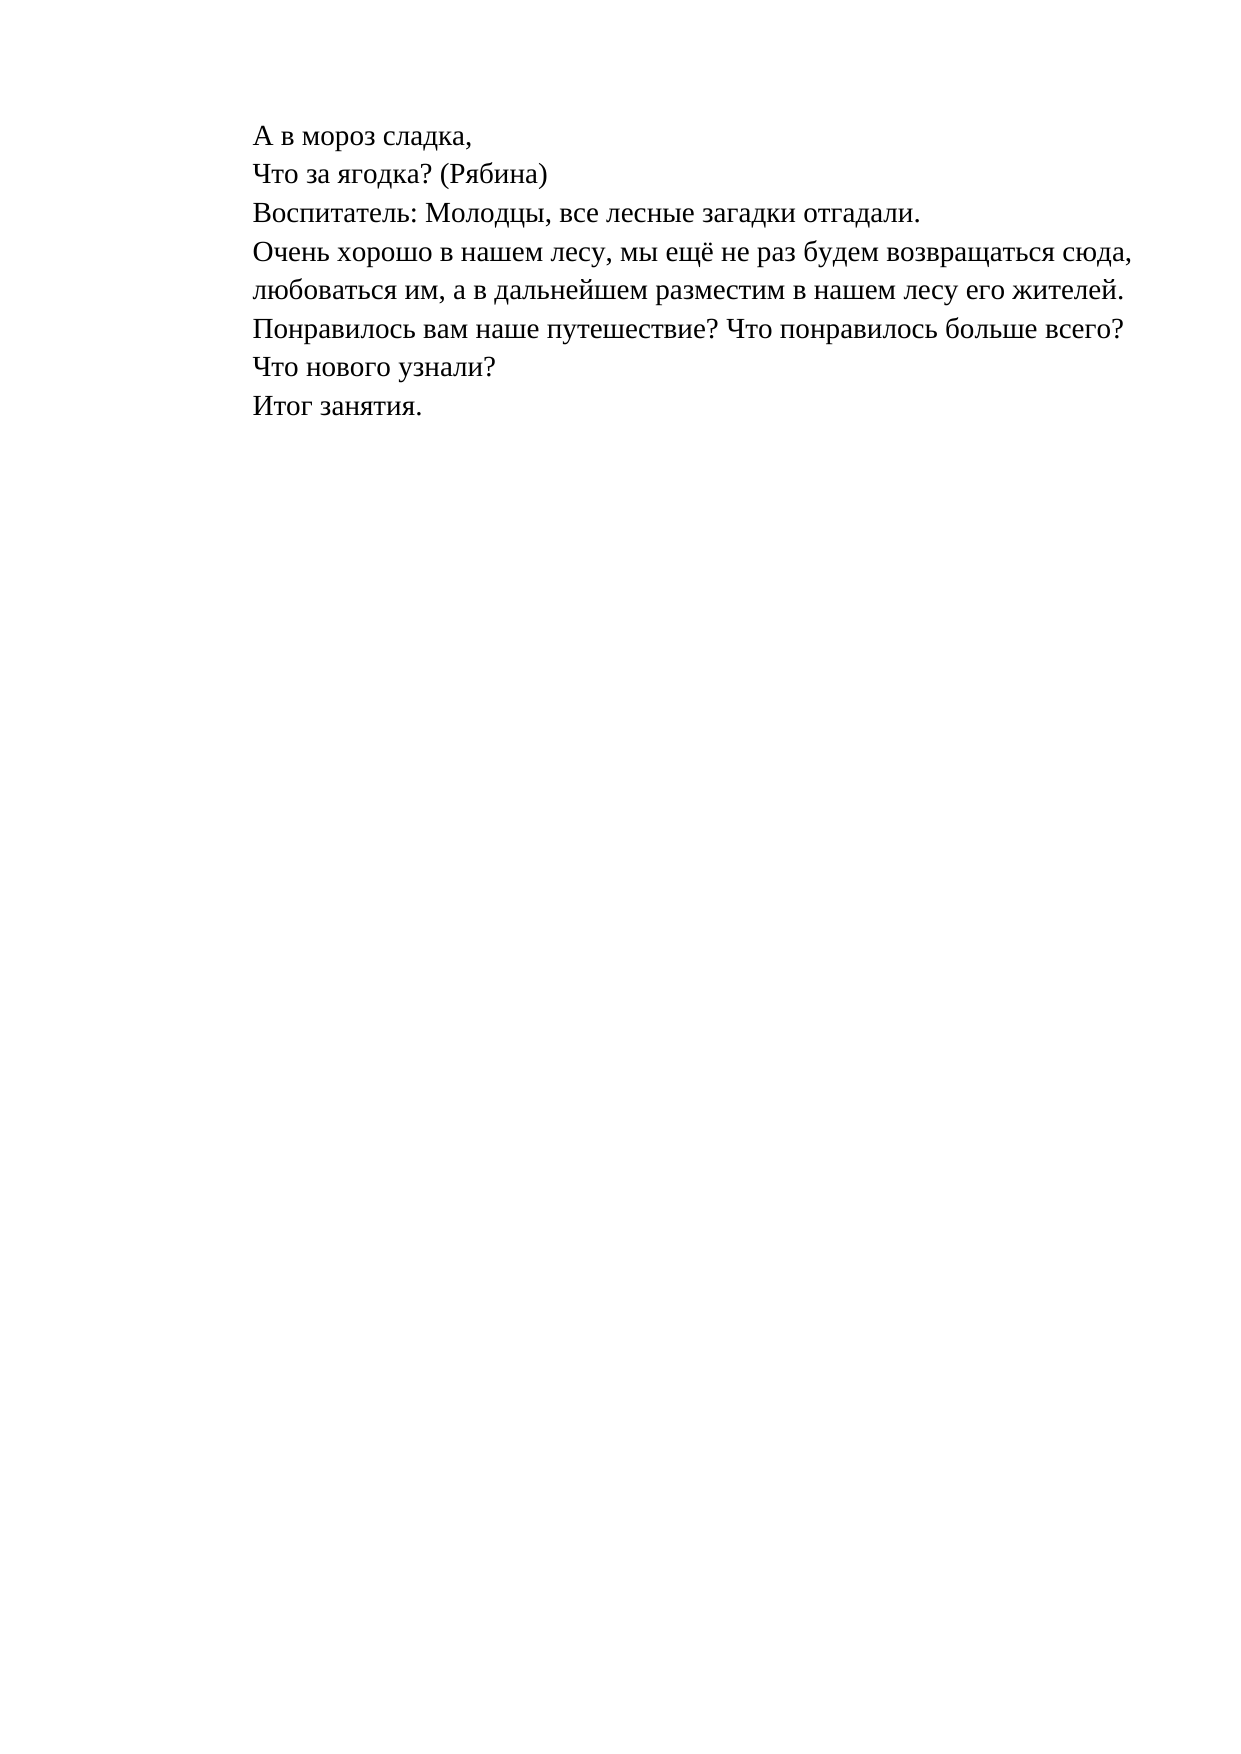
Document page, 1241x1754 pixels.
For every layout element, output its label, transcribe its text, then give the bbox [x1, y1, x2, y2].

list А в мороз сладка, [252, 118, 1152, 152]
list Воспитатель: Молодцы, все лесные загадки отгадали. [252, 195, 1152, 229]
list Очень хорошо в нашем лесу, мы ещё не раз будем возвращаться сюда, любоваться им, а в дальнейшем разместим в нашем лесу его жителей. Понравилось вам наше путешествие? Что понравилось больше всего? Что нового узнали? [252, 234, 1152, 383]
list Что за ягодка? (Рябина) [252, 157, 1152, 190]
list Итог занятия. [252, 388, 1152, 421]
